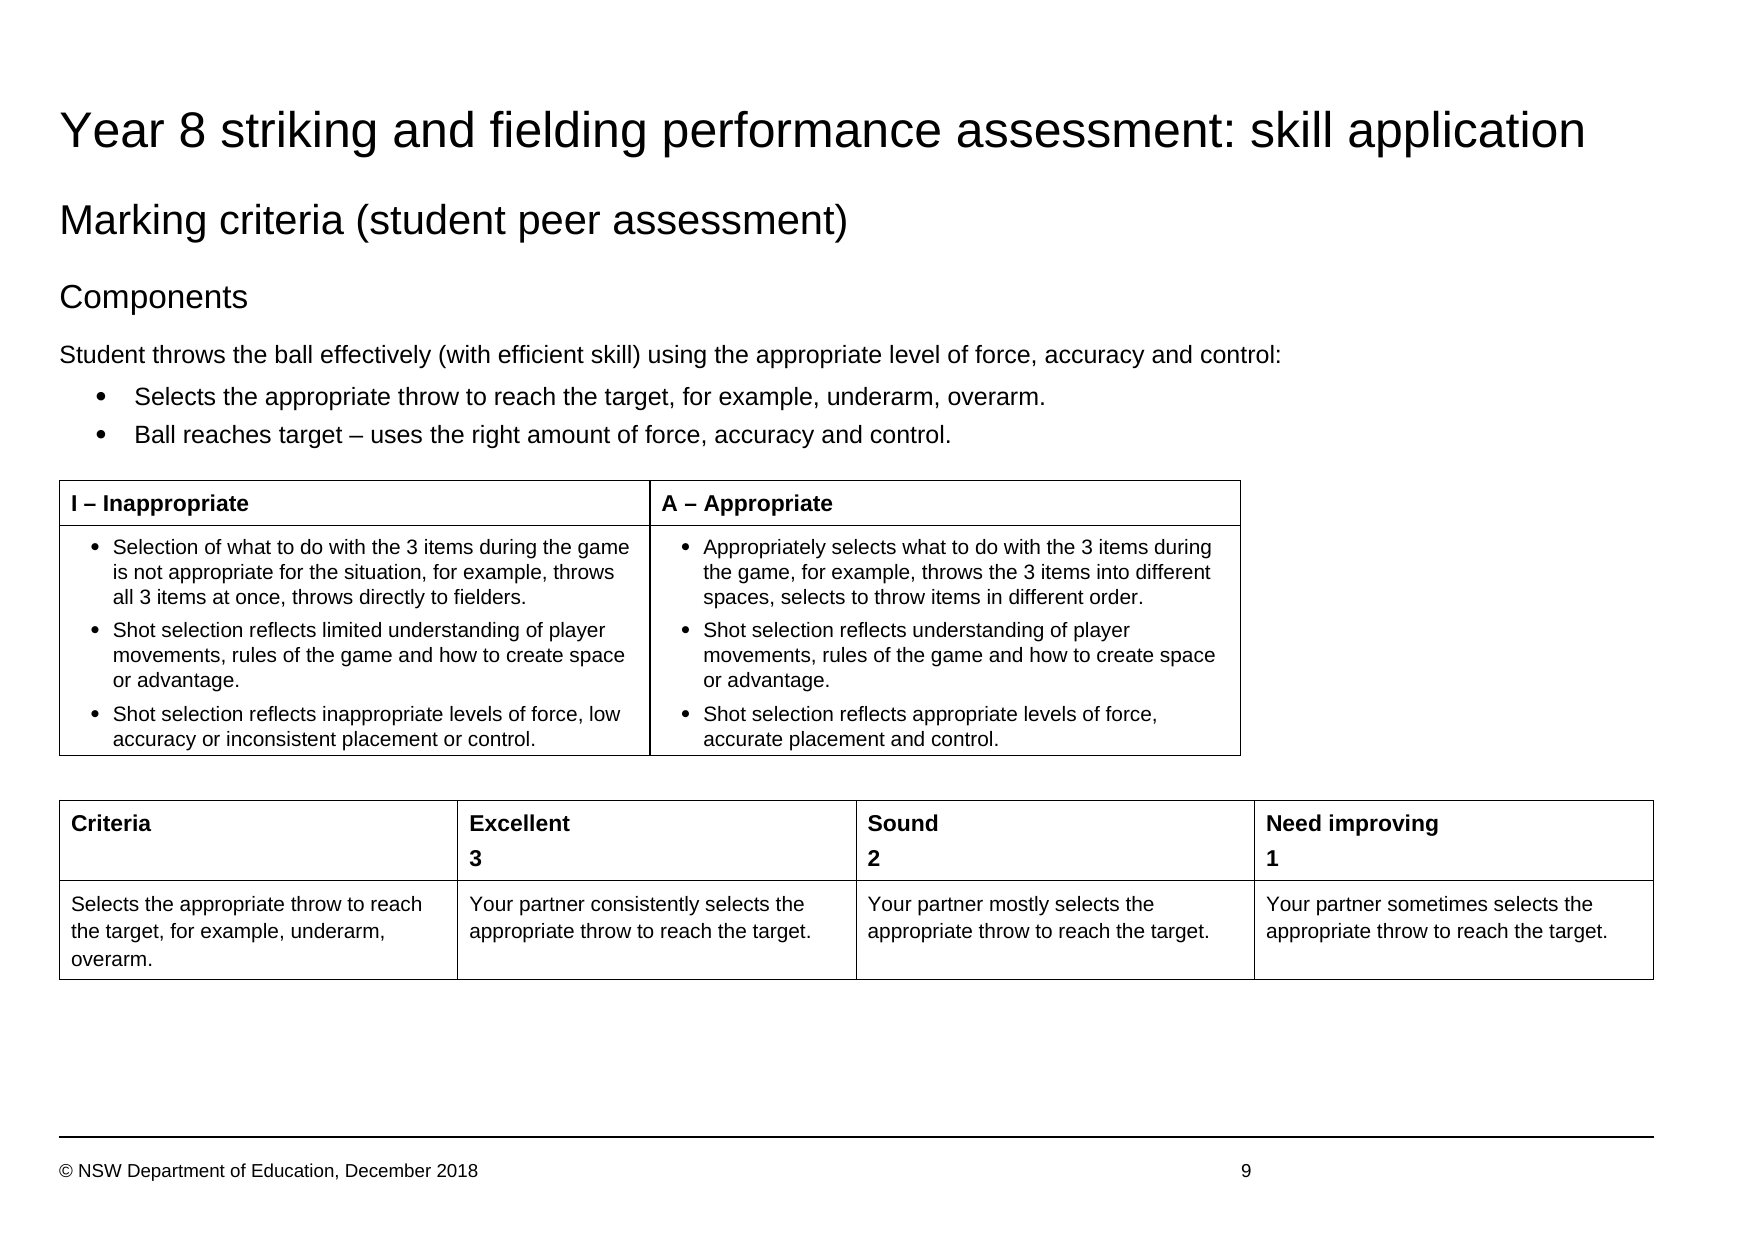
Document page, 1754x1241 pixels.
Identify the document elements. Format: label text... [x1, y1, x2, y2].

subtitle Marking criteria (student peer assessment) [59, 196, 1653, 244]
table_header A – Appropriate [651, 481, 1240, 524]
table_header I – Inappropriate [60, 481, 649, 524]
table_header Excellent 3 [458, 801, 856, 880]
list Selects the appropriate throw to reach the target, for example, underarm, overarm. [97, 382, 1653, 411]
text Student throws the ball effectively (with efficient skill) using the appropriate level of force, accuracy and control: [59, 340, 1653, 369]
table_cell Your partner sometimes selects the appropriate throw to reach the target. [1255, 881, 1653, 979]
table_header Need improving 1 [1255, 801, 1653, 880]
table_cell Your partner mostly selects the appropriate throw to reach the target. [857, 881, 1254, 979]
table_header Criteria [60, 801, 457, 880]
table_cell Selection of what to do with the 3 items during the game is not appropriate for the situation, for example, throws all 3 items at once, throws directly to fielders. Shot selection reflects limited understanding of player movements, rules of the game and how to create space or advantage. Shot selection reflects inappropriate levels of force, low accuracy or inconsistent placement or control. [60, 526, 649, 755]
table_cell Your partner consistently selects the appropriate throw to reach the target. [458, 881, 856, 979]
list Ball reaches target – uses the right amount of force, accuracy and control. [97, 419, 1653, 448]
subtitle Year 8 striking and fielding performance assessment: skill application [59, 101, 1653, 158]
table_header Sound 2 [857, 801, 1254, 880]
subtitle Components [59, 277, 1653, 315]
table_cell Appropriately selects what to do with the 3 items during the game, for example, throws the 3 items into different spaces, selects to throw items in different order. Shot selection reflects understanding of player movements, rules of the game and how to create space or advantage. Shot selection reflects appropriate levels of force, accurate placement and control. [651, 526, 1240, 755]
table_cell Selects the appropriate throw to reach the target, for example, underarm, overarm. [60, 881, 457, 979]
